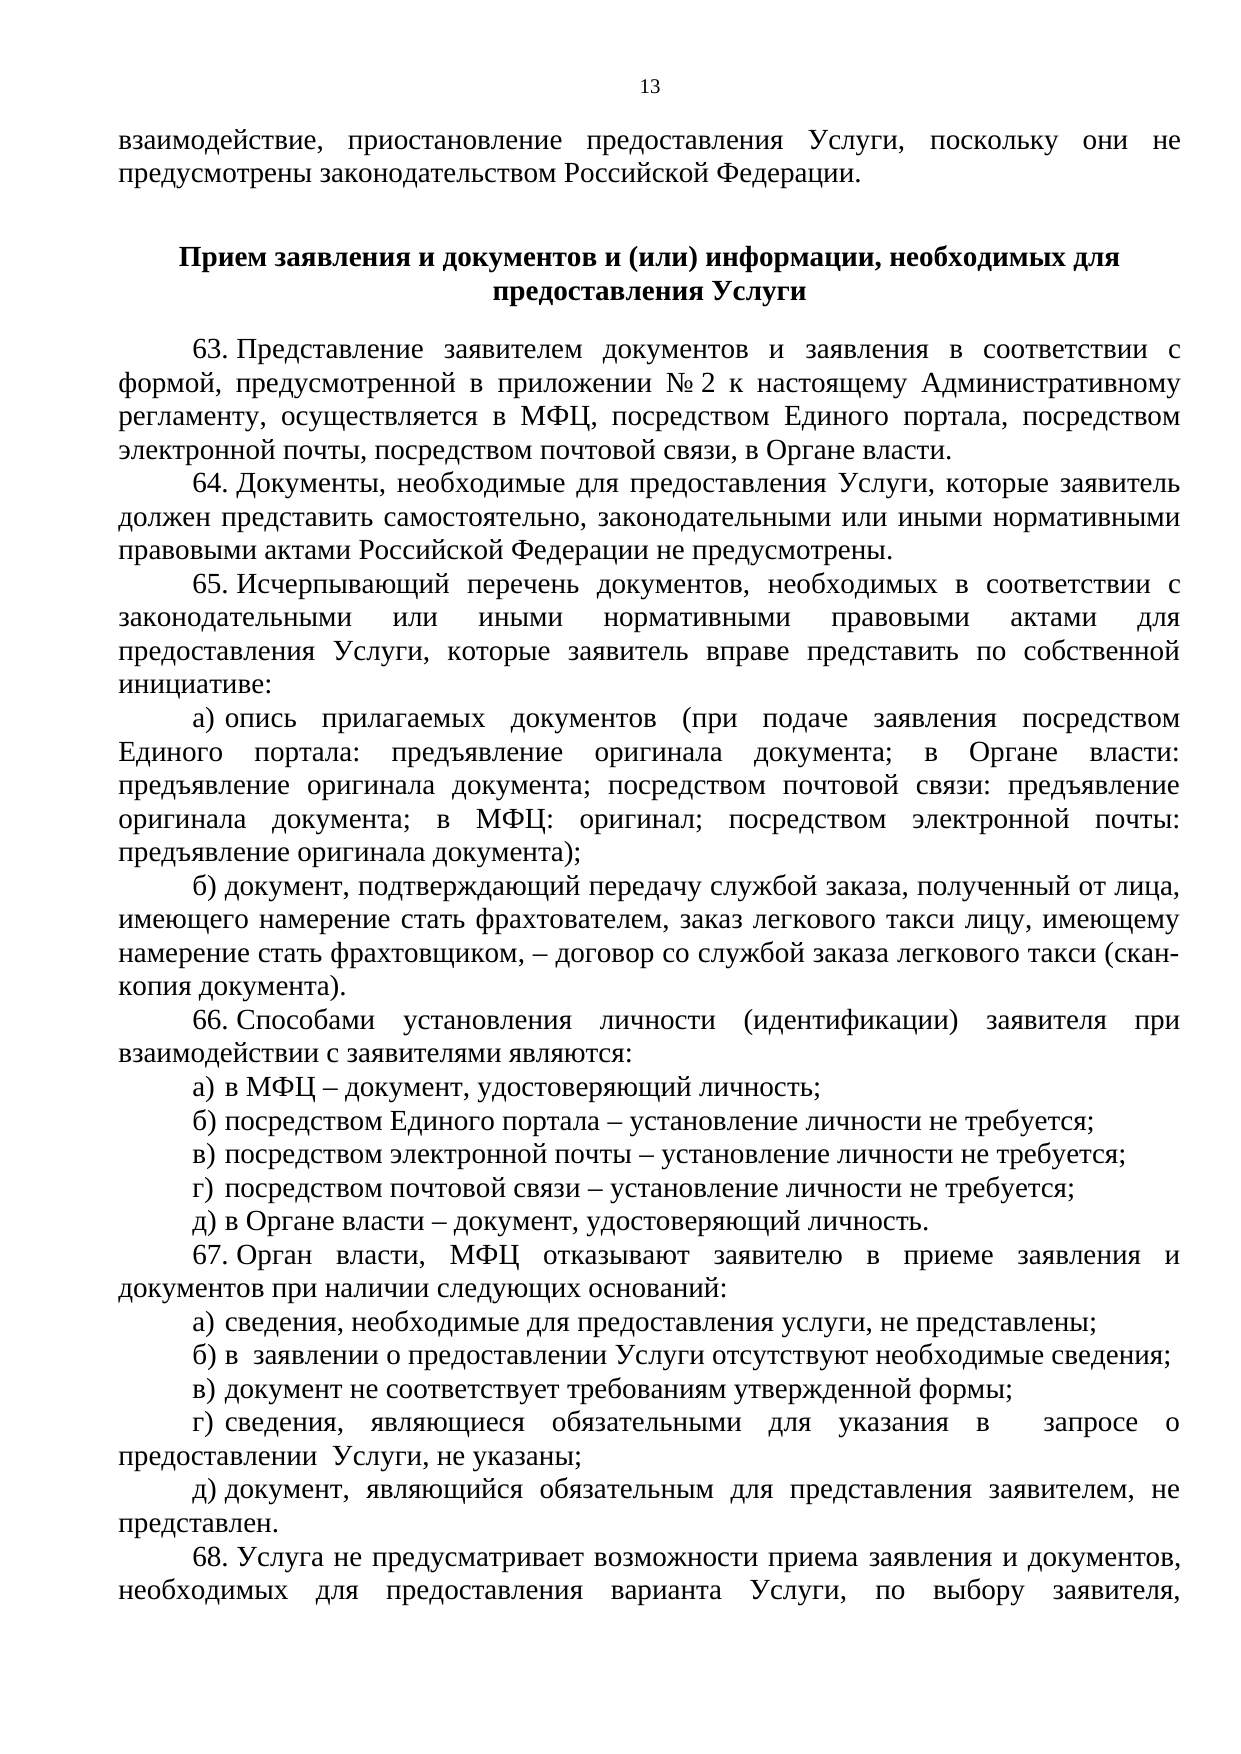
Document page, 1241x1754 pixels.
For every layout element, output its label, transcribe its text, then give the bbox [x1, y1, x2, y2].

list в Органе власти – документ, удостоверяющий личность. [118, 1203, 1181, 1237]
list Документы, необходимые для предоставления Услуги, которые заявитель должен представить самостоятельно, законодательными или иными нормативными правовыми актами Российской Федерации не предусмотрены. [118, 465, 1181, 566]
list Представление заявителем документов и заявления в соответствии с формой, предусмотренной в приложении № 2 к настоящему Административному регламенту, осуществляется в МФЦ, посредством Единого портала, посредством электронной почты, посредством почтовой связи, в Органе власти. [118, 331, 1181, 465]
list документ, подтверждающий передачу службой заказа, полученный от лица, имеющего намерение стать фрахтователем, заказ легкового такси лицу, имеющему намерение стать фрахтовщиком, – договор со службой заказа легкового такси (скан-копия документа). [118, 868, 1181, 1002]
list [118, 1539, 1181, 1606]
list сведения, необходимые для предоставления услуги, не представлены; [118, 1304, 1181, 1337]
list Орган власти, МФЦ отказывают заявителю в приеме заявления и документов при наличии следующих оснований: [118, 1237, 1181, 1304]
list документ не соответствует требованиям утвержденной формы; [118, 1371, 1181, 1404]
list посредством Единого портала – установление личности не требуется; [118, 1103, 1181, 1136]
list Способами установления личности (идентификации) заявителя при взаимодействии с заявителями являются: [118, 1002, 1181, 1069]
list посредством почтовой связи – установление личности не требуется; [118, 1170, 1181, 1203]
list документ, являющийся обязательным для представления заявителем, не представлен. [118, 1472, 1181, 1539]
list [118, 122, 1181, 189]
list в МФЦ – документ, удостоверяющий личность; [118, 1069, 1181, 1103]
list посредством электронной почты – установление личности не требуется; [118, 1136, 1181, 1170]
list опись прилагаемых документов (при подаче заявления посредством Единого портала: предъявление оригинала документа; в Органе власти: предъявление оригинала документа; посредством почтовой связи: предъявление оригинала документа; в МФЦ: оригинал; посредством электронной почты: предъявление оригинала документа); [118, 700, 1181, 868]
list Исчерпывающий перечень документов, необходимых в соответствии с законодательными или иными нормативными правовыми актами для предоставления Услуги, которые заявитель вправе представить по собственной инициативе: [118, 566, 1181, 700]
list сведения, являющиеся обязательными для указания в запросе о предоставлении Услуги, не указаны; [118, 1404, 1181, 1472]
text Прием заявления и документов и (или) информации, необходимых для предоставления Услуги [118, 239, 1181, 306]
list в заявлении о предоставлении Услуги отсутствуют необходимые сведения; [118, 1337, 1181, 1371]
